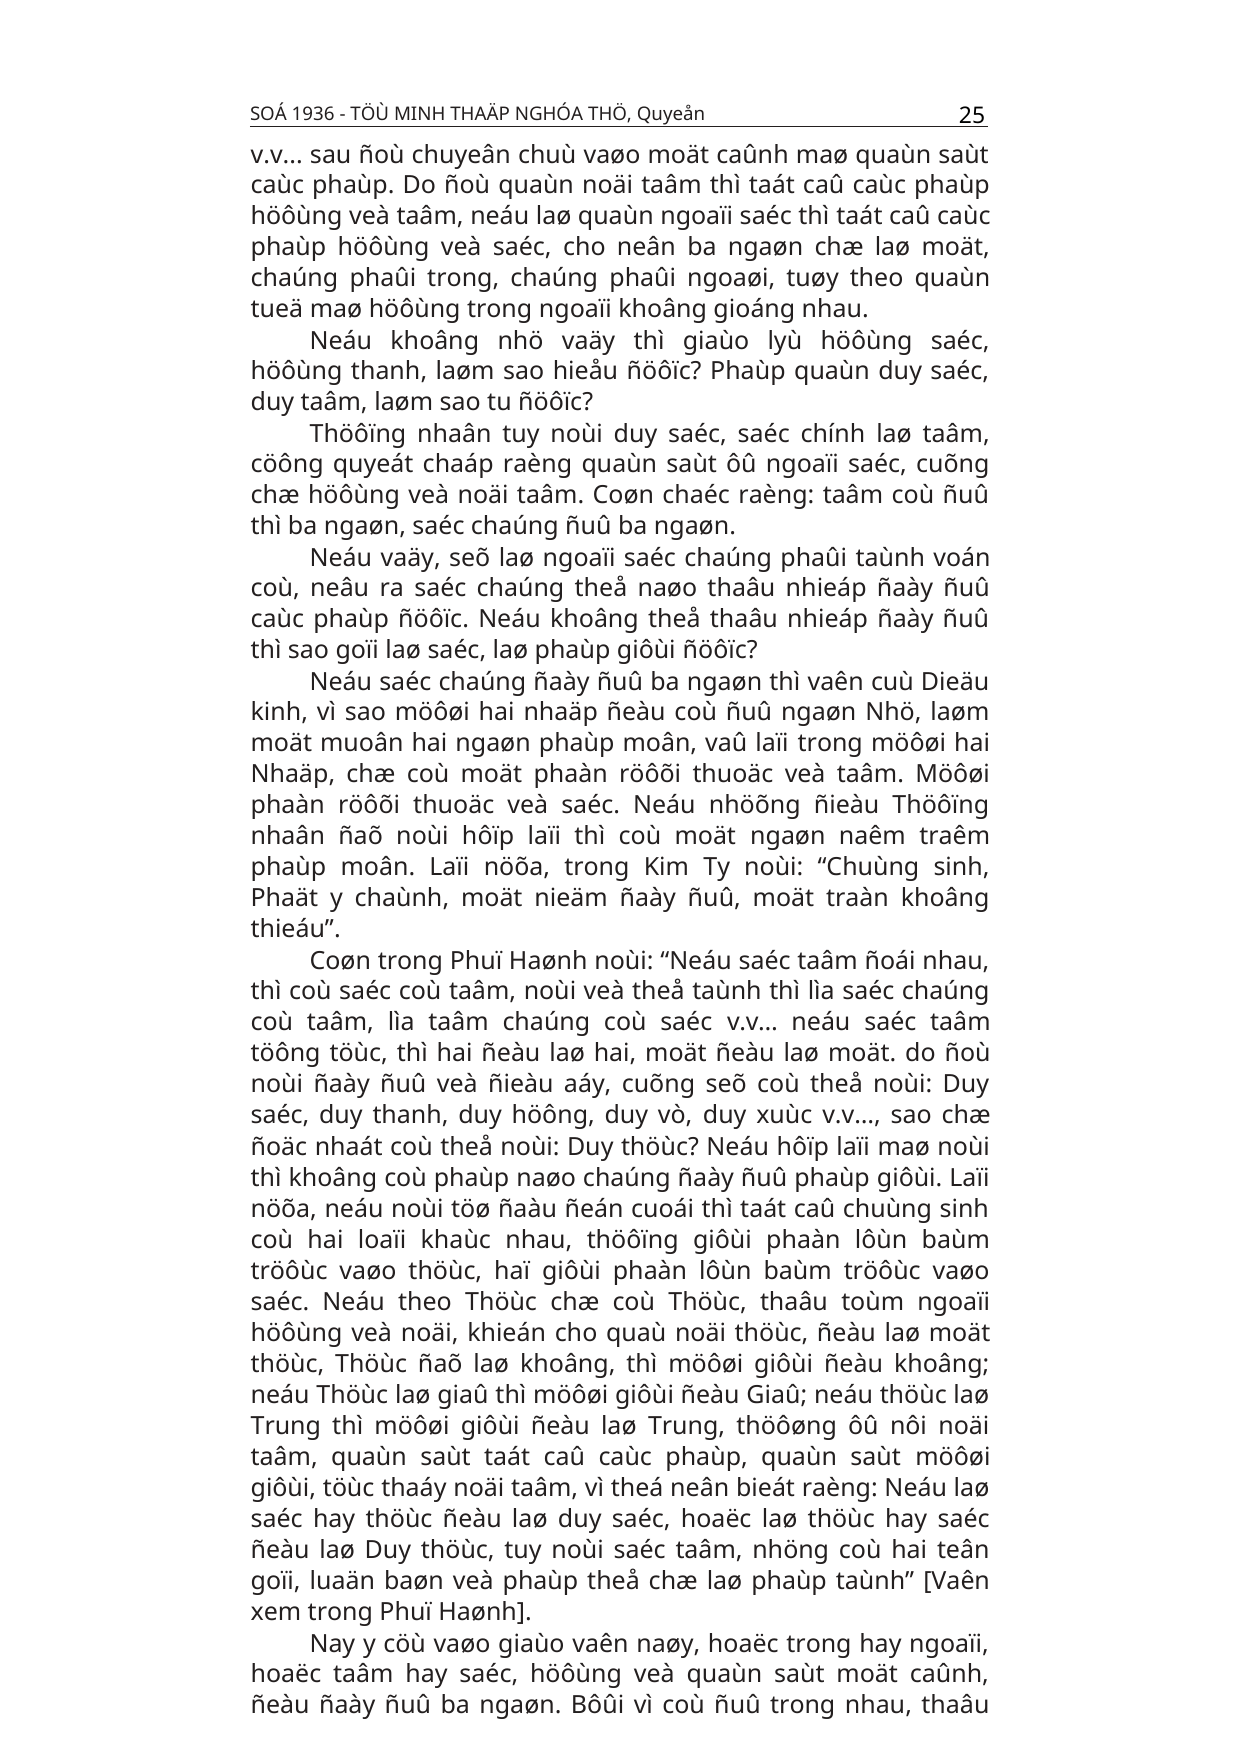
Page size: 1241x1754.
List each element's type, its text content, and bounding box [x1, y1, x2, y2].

text Neáu khoâng nhö vaäy thì giaùo lyù höôùng saéc, höôùng thanh, laøm sao hieåu ñöôïc? Phaùp quaùn duy saéc, duy taâm, laøm sao tu ñöôïc? [250, 324, 990, 418]
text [250, 1628, 990, 1721]
text Neáu saéc chaúng ñaày ñuû ba ngaøn thì vaên cuù Dieäu kinh, vì sao möôøi hai nhaäp ñeàu coù ñuû ngaøn Nhö, laøm moät muoân hai ngaøn phaùp moân, vaû laïi trong möôøi hai Nhaäp, chæ coù moät phaàn röôõi thuoäc veà taâm. Möôøi phaàn röôõi thuoäc veà saéc. Neáu nhöõng ñieàu Thöôïng nhaân ñaõ noùi hôïp laïi thì coù moät ngaøn naêm traêm phaùp moân. Laïi nöõa, trong Kim Ty noùi: “Chuùng sinh, Phaät y chaùnh, moät nieäm ñaày ñuû, moät traàn khoâng thieáu”. [250, 666, 990, 945]
text Thöôïng nhaân tuy noùi duy saéc, saéc chính laø taâm, cöông quyeát chaáp raèng quaùn saùt ôû ngoaïi saéc, cuõng chæ höôùng veà noäi taâm. Coøn chaéc raèng: taâm coù ñuû thì ba ngaøn, saéc chaúng ñuû ba ngaøn. [250, 418, 990, 542]
text Neáu vaäy, seõ laø ngoaïi saéc chaúng phaûi taùnh voán coù, neâu ra saéc chaúng theå naøo thaâu nhieáp ñaày ñuû caùc phaùp ñöôïc. Neáu khoâng theå thaâu nhieáp ñaày ñuû thì sao goïi laø saéc, laø phaùp giôùi ñöôïc? [250, 542, 990, 666]
text v.v... sau ñoù chuyeân chuù vaøo moät caûnh maø quaùn saùt caùc phaùp. Do ñoù quaùn noäi taâm thì taát caû caùc phaùp höôùng veà taâm, neáu laø quaùn ngoaïi saéc thì taát caû caùc phaùp höôùng veà saéc, cho neân ba ngaøn chæ laø moät, chaúng phaûi trong, chaúng phaûi ngoaøi, tuøy theo quaùn tueä maø höôùng trong ngoaïi khoâng gioáng nhau. [250, 138, 990, 324]
text Coøn trong Phuï Haønh noùi: “Neáu saéc taâm ñoái nhau, thì coù saéc coù taâm, noùi veà theå taùnh thì lìa saéc chaúng coù taâm, lìa taâm chaúng coù saéc v.v… neáu saéc taâm töông töùc, thì hai ñeàu laø hai, moät ñeàu laø moät. do ñoù noùi ñaày ñuû veà ñieàu aáy, cuõng seõ coù theå noùi: Duy saéc, duy thanh, duy höông, duy vò, duy xuùc v.v…, sao chæ ñoäc nhaát coù theå noùi: Duy thöùc? Neáu hôïp laïi maø noùi thì khoâng coù phaùp naøo chaúng ñaày ñuû phaùp giôùi. Laïi nöõa, neáu noùi töø ñaàu ñeán cuoái thì taát caû chuùng sinh coù hai loaïi khaùc nhau, thöôïng giôùi phaàn lôùn baùm tröôùc vaøo thöùc, haï giôùi phaàn lôùn baùm tröôùc vaøo saéc. Neáu theo Thöùc chæ coù Thöùc, thaâu toùm ngoaïi höôùng veà noäi, khieán cho quaù noäi thöùc, ñeàu laø moät thöùc, Thöùc ñaõ laø khoâng, thì möôøi giôùi ñeàu khoâng; neáu Thöùc laø giaû thì möôøi giôùi ñeàu Giaû; neáu thöùc laø Trung thì möôøi giôùi ñeàu laø Trung, thöôøng ôû nôi noäi taâm, quaùn saùt taát caû caùc phaùp, quaùn saùt möôøi giôùi, töùc thaáy noäi taâm, vì theá neân bieát raèng: Neáu laø saéc hay thöùc ñeàu laø duy saéc, hoaëc laø thöùc hay saéc ñeàu laø Duy thöùc, tuy noùi saéc taâm, nhöng coù hai teân goïi, luaän baøn veà phaùp theå chæ laø phaùp taùnh” [Vaên xem trong Phuï Haønh]. [250, 945, 990, 1628]
